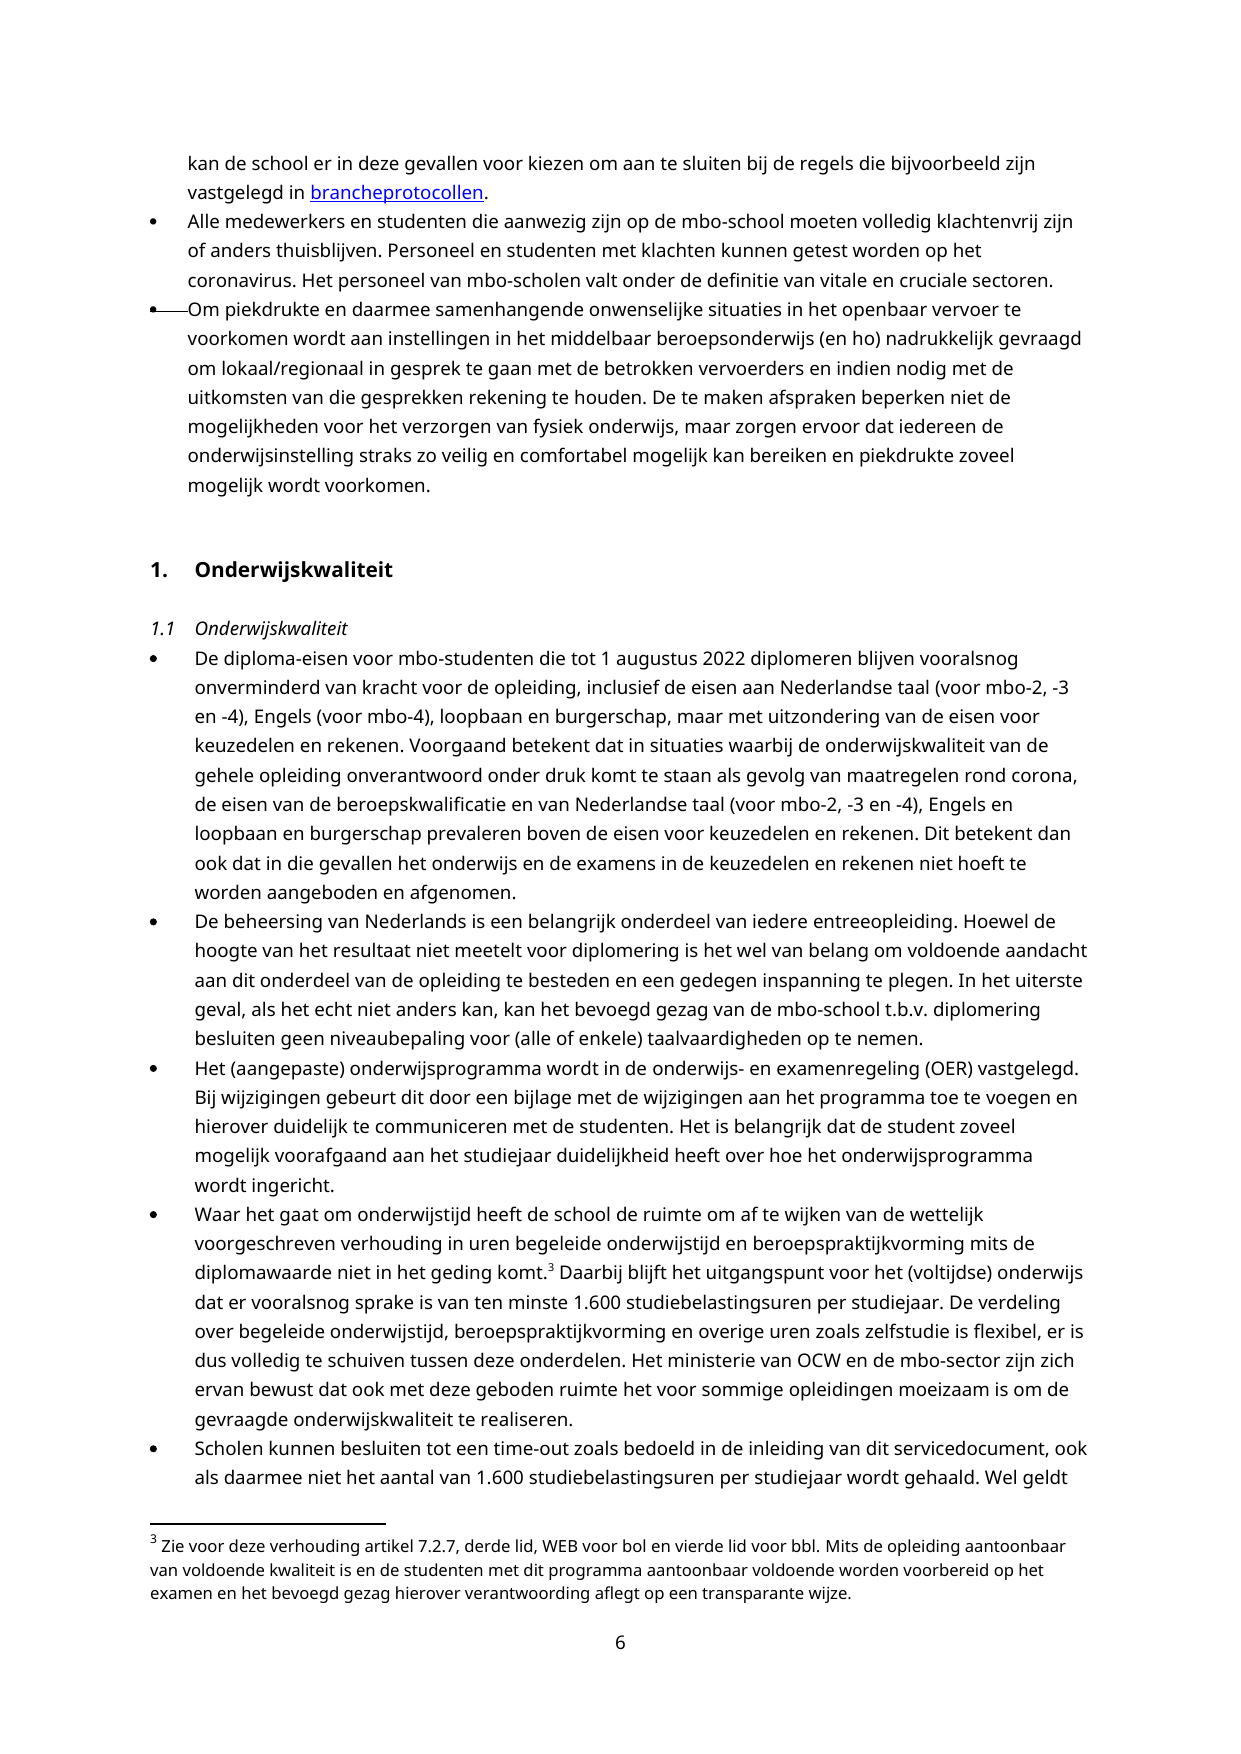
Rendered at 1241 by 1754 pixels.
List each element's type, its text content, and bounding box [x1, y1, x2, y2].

list Om piekdrukte en daarmee samenhangende onwenselijke situaties in het openbaar vervoer te voorkomen wordt aan instellingen in het middelbaar beroepsonderwijs (en ho) nadrukkelijk gevraagd om lokaal/regionaal in gesprek te gaan met de betrokken vervoerders en indien nodig met de uitkomsten van die gesprekken rekening te houden. De te maken afspraken beperken niet de mogelijkheden voor het verzorgen van fysiek onderwijs, maar zorgen ervoor dat iedereen de onderwijsinstelling straks zo veilig en comfortabel mogelijk kan bereiken en piekdrukte zoveel mogelijk wordt voorkomen. [150, 296, 1090, 497]
list De beheersing van Nederlands is een belangrijk onderdeel van iedere entreeopleiding. Hoewel de hoogte van het resultaat niet meetelt voor diplomering is het wel van belang om voldoende aandacht aan dit onderdeel van de opleiding te besteden en een gedegen inspanning te plegen. In het uiterste geval, als het echt niet anders kan, kan het bevoegd gezag van de mbo-school t.b.v. diplomering besluiten geen niveaubepaling voor (alle of enkele) taalvaardigheden op te nemen. [150, 908, 1090, 1051]
list Alle medewerkers en studenten die aanwezig zijn op de mbo-school moeten volledig klachtenvrij zijn of anders thuisblijven. Personeel en studenten met klachten kunnen getest worden op het coronavirus. Het personeel van mbo-scholen valt onder de definitie van vitale en cruciale sectoren. [150, 208, 1090, 293]
list Het (aangepaste) onderwijsprogramma wordt in de onderwijs- en examenregeling (OER) vastgelegd. Bij wijzigingen gebeurt dit door een bijlage met de wijzigingen aan het programma toe te voegen en hierover duidelijk te communiceren met de studenten. Het is belangrijk dat de student zoveel mogelijk voorafgaand aan het studiejaar duidelijkheid heeft over hoe het onderwijsprogramma wordt ingericht. [150, 1055, 1090, 1197]
subtitle 1.1 Onderwijskwaliteit [150, 616, 1090, 641]
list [150, 1435, 1090, 1490]
list De diploma-eisen voor mbo-studenten die tot 1 augustus 2022 diplomeren blijven vooralsnog onverminderd van kracht voor de opleiding, inclusief de eisen aan Nederlandse taal (voor mbo-2, -3 en -4), Engels (voor mbo-4), loopbaan en burgerschap, maar met uitzondering van de eisen voor keuzedelen en rekenen. Voorgaand betekent dat in situaties waarbij de onderwijskwaliteit van de gehele opleiding onverantwoord onder druk komt te staan als gevolg van maatregelen rond corona, de eisen van de beroepskwalificatie en van Nederlandse taal (voor mbo-2, -3 en -4), Engels en loopbaan en burgerschap prevaleren boven de eisen voor keuzedelen en rekenen. Dit betekent dan ook dat in die gevallen het onderwijs en de examens in de keuzedelen en rekenen niet hoeft te worden aangeboden en afgenomen. [150, 645, 1090, 905]
list Waar het gaat om onderwijstijd heeft de school de ruimte om af te wijken van de wettelijk voorgeschreven verhouding in uren begeleide onderwijstijd en beroepspraktijkvorming mits de diplomawaarde niet in het geding komt. Daarbij blijft het uitgangspunt voor het (voltijdse) onderwijs dat er vooralsnog sprake is van ten minste 1.600 studiebelastingsuren per studiejaar. De verdeling over begeleide onderwijstijd, beroepspraktijkvorming en overige uren zoals zelfstudie is flexibel, er is dus volledig te schuiven tussen deze onderdelen. Het ministerie van OCW en de mbo-sector zijn zich ervan bewust dat ook met deze geboden ruimte het voor sommige opleidingen moeizaam is om de gevraagde onderwijskwaliteit te realiseren. [150, 1201, 1090, 1432]
subtitle Onderwijskwaliteit [150, 556, 1090, 584]
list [150, 150, 1090, 205]
